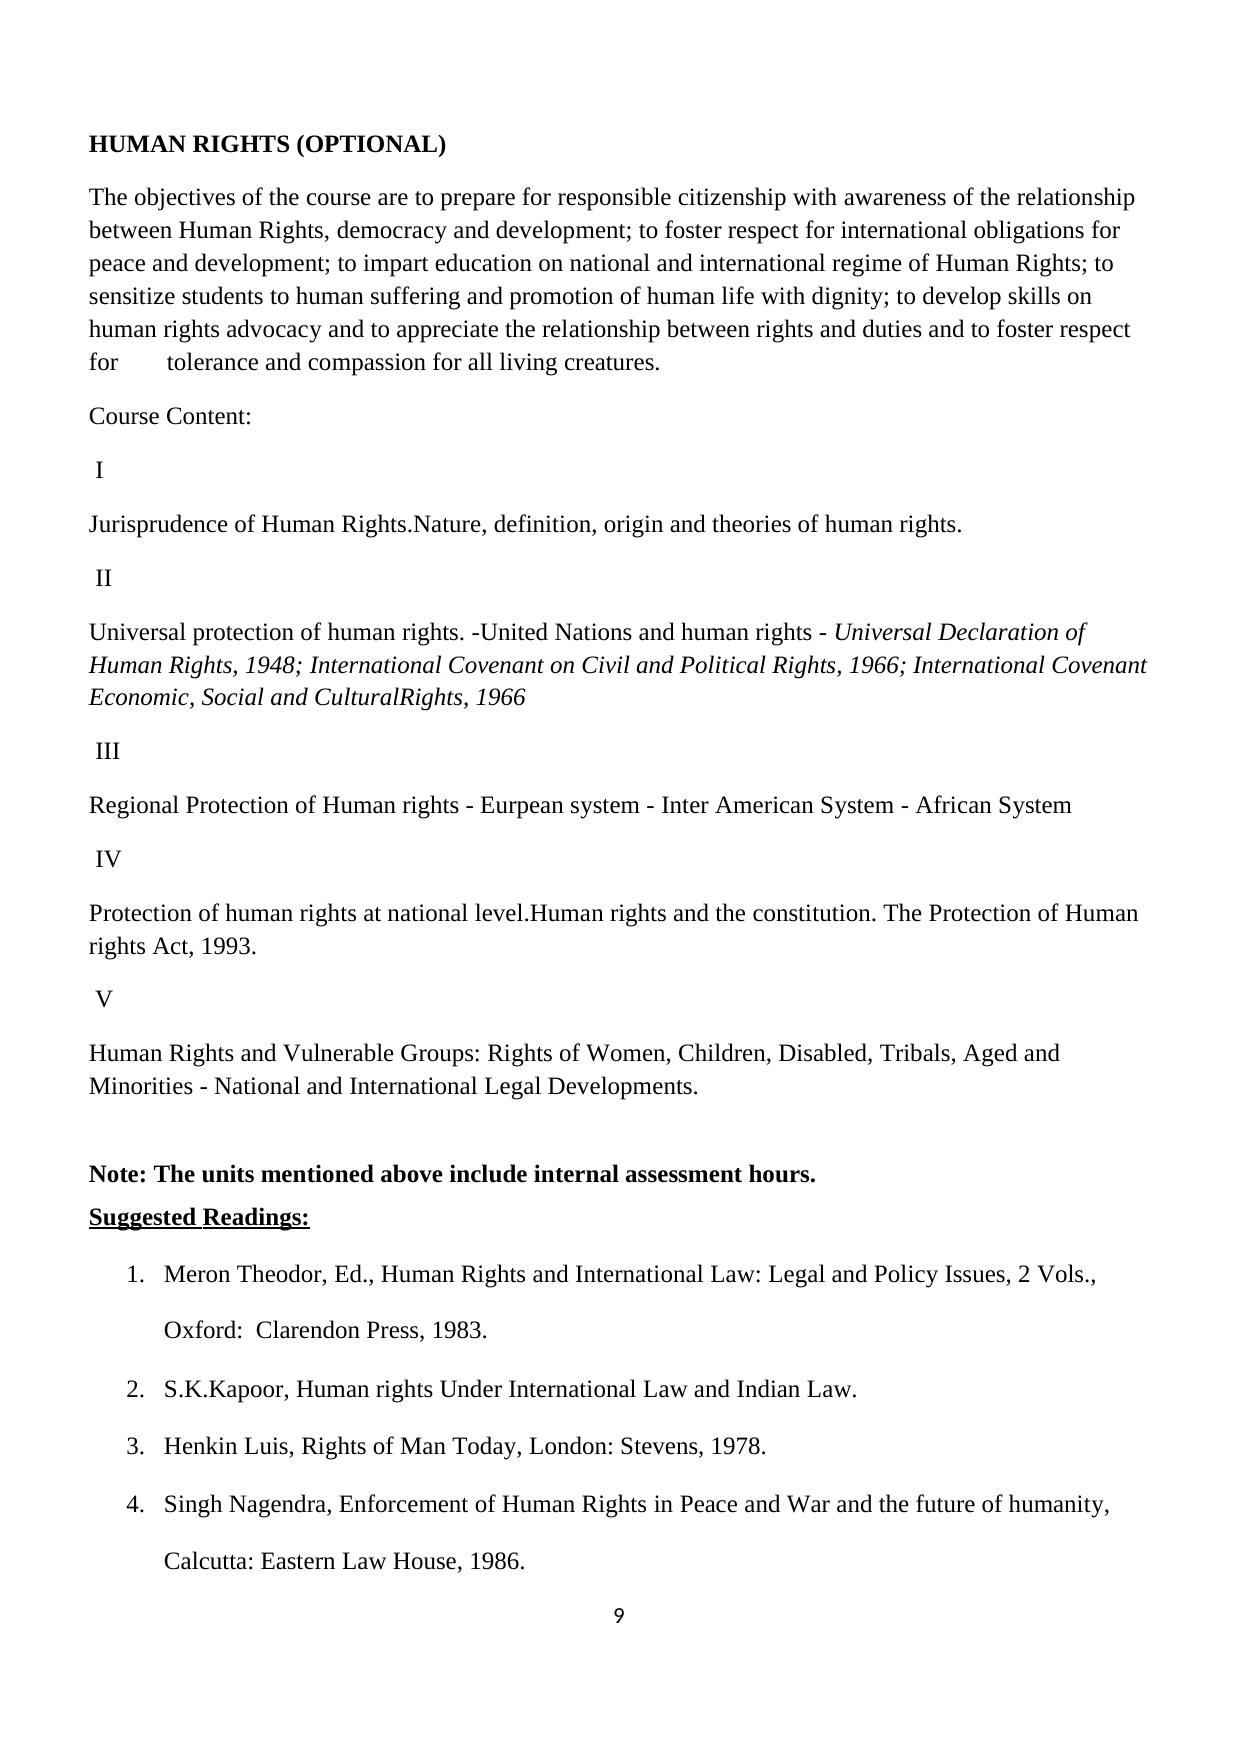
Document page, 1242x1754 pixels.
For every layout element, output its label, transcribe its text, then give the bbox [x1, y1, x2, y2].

text Universal protection of human rights. -United Nations and human rights - Universal Declaration of Human Rights, 1948; International Covenant on Civil and Political Rights, 1966; International Covenant Economic, Social and CulturalRights, 1966 [89, 617, 1154, 711]
text Course Content: [89, 401, 1162, 430]
text I [95, 455, 1162, 484]
text Human Rights and Vulnerable Groups: Rights of Women, Children, Disabled, Tribals, Aged and [89, 1038, 1162, 1067]
text II [95, 563, 1162, 592]
text HUMAN RIGHTS (OPTIONAL) [89, 129, 1162, 157]
text 3. Henkin Luis, Rights of Man Today, London: Stevens, 1978. [126, 1431, 1162, 1460]
text Protection of human rights at national level.Human rights and the constitution. The Protection of Human rights Act, 1993. [89, 898, 1143, 959]
text 1. Meron Theodor, Ed., Human Rights and International Law: Legal and Policy Issues, 2 Vols., Oxford: Clarendon Press, 1983. [126, 1259, 1101, 1344]
text 2. S.K.Kapoor, Human rights Under International Law and Indian Law. [126, 1374, 1162, 1402]
text V [95, 984, 1162, 1013]
text 4. Singh Nagendra, Enforcement of Human Rights in Peace and War and the future of humanity, Calcutta: Eastern Law House, 1986. [126, 1489, 1114, 1575]
text Regional Protection of Human rights - Eurpean system - Inter American System - African System [89, 790, 1162, 819]
text The objectives of the course are to prepare for responsible citizenship with awareness of the relationship between Human Rights, democracy and development; to foster respect for international obligations for peace and development; to impart education on national and international regime of Human Rights; to sensitize students to human suffering and promotion of human life with dignity; to develop skills on human rights advocacy and to appreciate the relationship between rights and duties and to foster respect for tolerance and compassion for all living creatures. [89, 182, 1140, 376]
text Minorities - National and International Legal Developments. [89, 1071, 1162, 1100]
text Note: The units mentioned above include internal assessment hours. Suggested Readings: [89, 1145, 820, 1230]
text III [95, 736, 1162, 765]
text IV [95, 844, 1162, 873]
text Jurisprudence of Human Rights.Nature, definition, origin and theories of human rights. [89, 509, 1162, 538]
